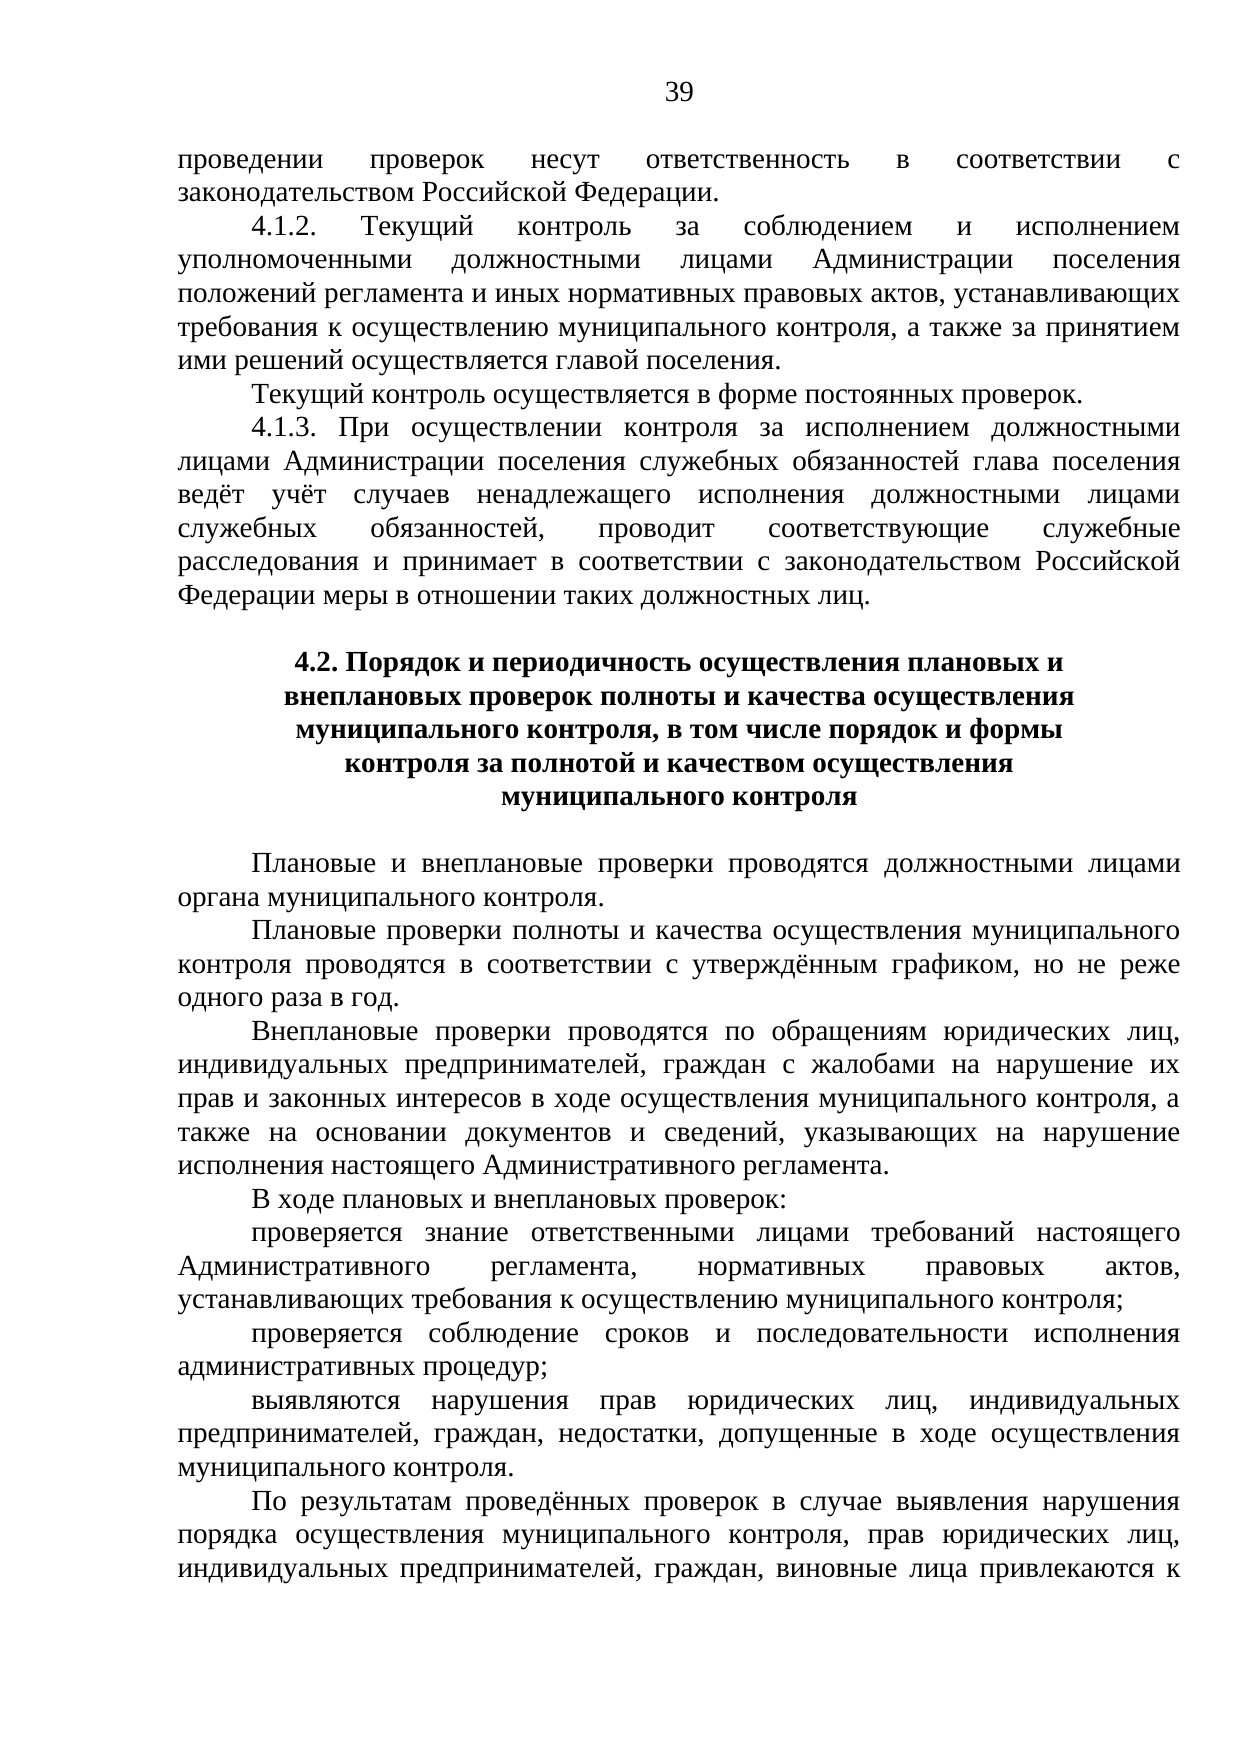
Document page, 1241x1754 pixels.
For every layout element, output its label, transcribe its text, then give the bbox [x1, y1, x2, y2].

text выявляются нарушения прав юридических лиц, индивидуальных предпринимателей, граждан, недостатки, допущенные в ходе осуществления муниципального контроля. [177, 1382, 1181, 1483]
text муниципального контроля [177, 778, 1181, 812]
text Плановые проверки полноты и качества осуществления муниципального контроля проводятся в соответствии с утверждённым графиком, но не реже одного раза в год. [177, 912, 1181, 1013]
text 4.2. Порядок и периодичность осуществления плановых и [177, 644, 1181, 678]
text 4.1.3. При осуществлении контроля за исполнением должностными лицами Администрации поселения служебных обязанностей глава поселения ведёт учёт случаев ненадлежащего исполнения должностными лицами служебных обязанностей, проводит соответствующие служебные расследования и принимает в соответствии с законодательством Российской Федерации меры в отношении таких должностных лиц. [177, 409, 1181, 611]
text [177, 141, 1181, 208]
text Плановые и внеплановые проверки проводятся должностными лицами органа муниципального контроля. [177, 845, 1181, 912]
text В ходе плановых и внеплановых проверок: [177, 1181, 1181, 1214]
text Внеплановые проверки проводятся по обращениям юридических лиц, индивидуальных предпринимателей, граждан с жалобами на нарушение их прав и законных интересов в ходе осуществления муниципального контроля, а также на основании документов и сведений, указывающих на нарушение исполнения настоящего Административного регламента. [177, 1013, 1181, 1181]
text проверяется знание ответственными лицами требований настоящего Административного регламента, нормативных правовых актов, устанавливающих требования к осуществлению муниципального контроля; [177, 1214, 1181, 1315]
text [177, 1483, 1181, 1583]
text внеплановых проверок полноты и качества осуществления муниципального контроля, в том числе порядок и формы [177, 678, 1181, 745]
text Текущий контроль осуществляется в форме постоянных проверок. [177, 376, 1181, 409]
text 4.1.2. Текущий контроль за соблюдением и исполнением уполномоченными должностными лицами Администрации поселения положений регламента и иных нормативных правовых актов, устанавливающих требования к осуществлению муниципального контроля, а также за принятием ими решений осуществляется главой поселения. [177, 208, 1181, 376]
text проверяется соблюдение сроков и последовательности исполнения административных процедур; [177, 1315, 1181, 1382]
text контроля за полнотой и качеством осуществления [177, 745, 1181, 778]
